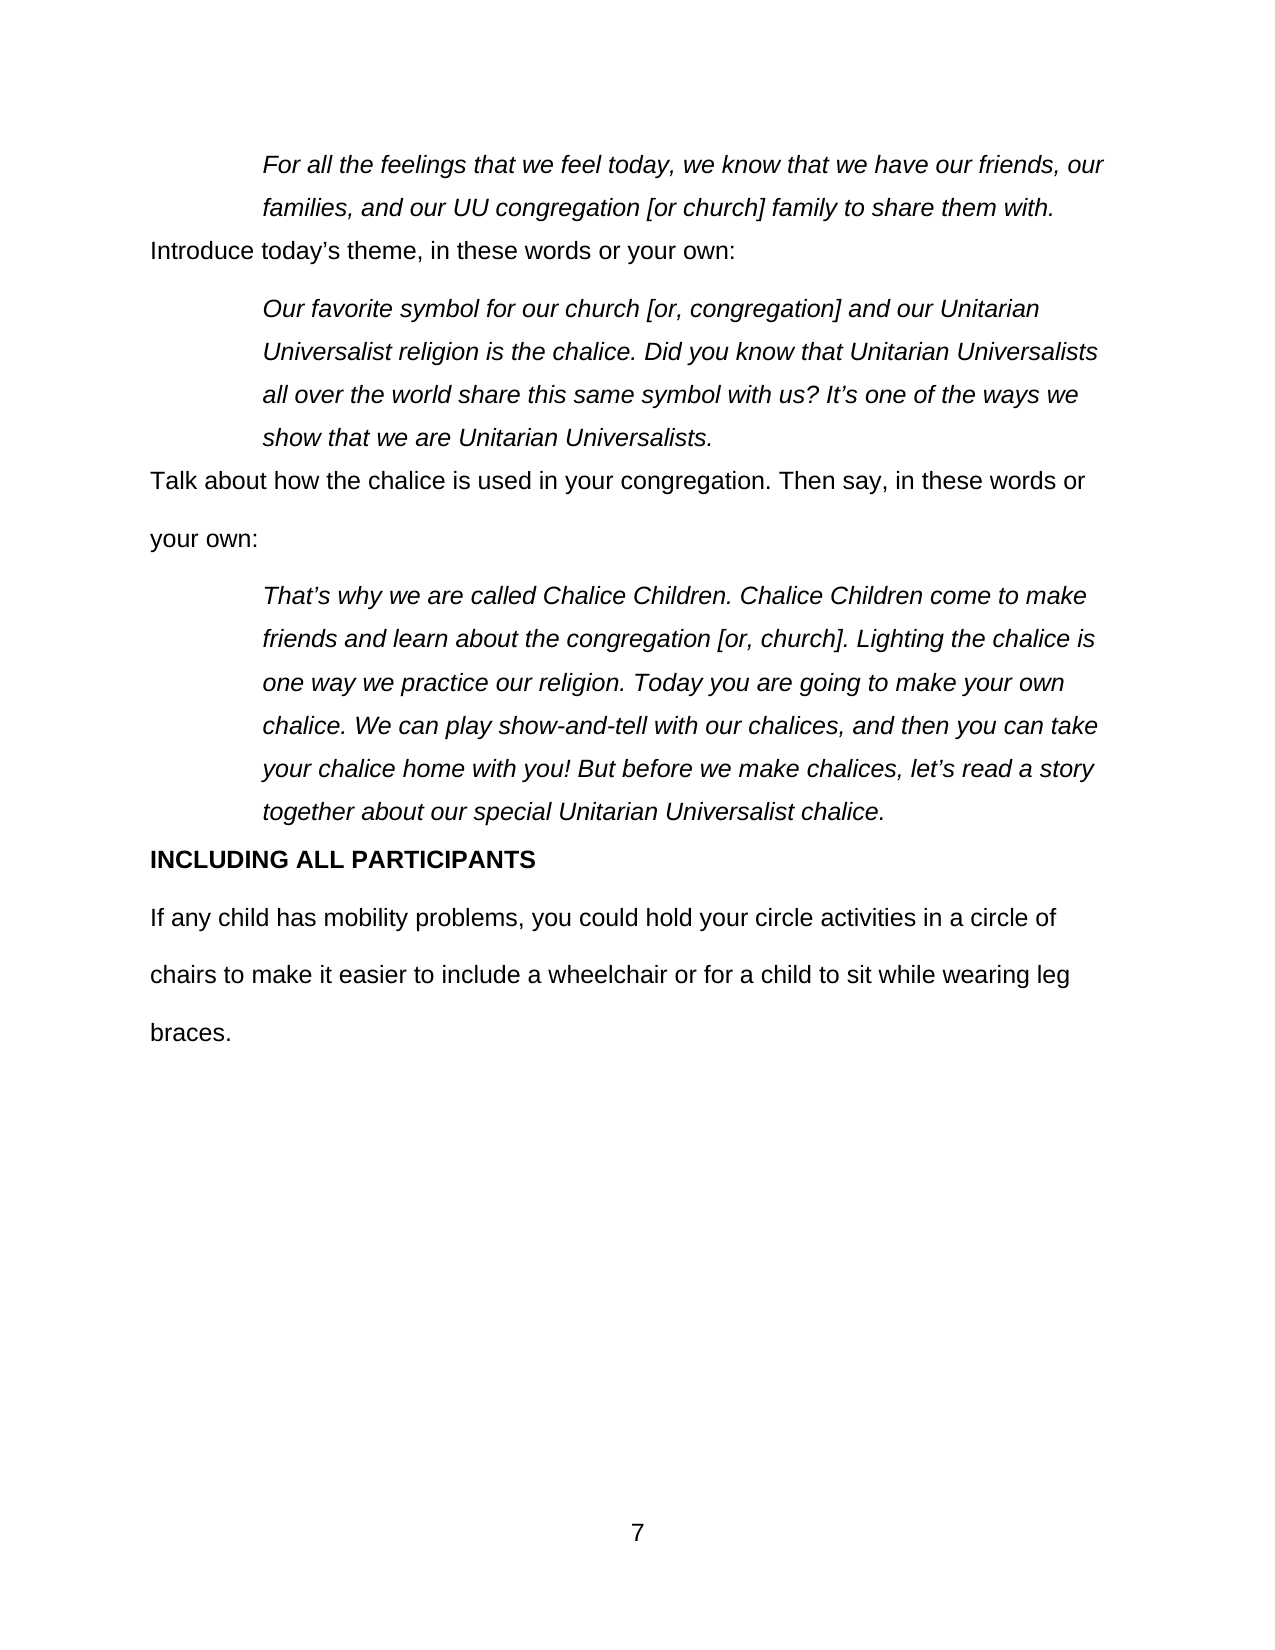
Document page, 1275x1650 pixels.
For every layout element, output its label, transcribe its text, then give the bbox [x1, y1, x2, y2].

text Our favorite symbol for our church [or, congregation] and our Unitarian Universalist religion is the chalice. Did you know that Unitarian Universalists all over the world share this same symbol with us? It’s one of the ways we show that we are Unitarian Universalists. [262, 294, 1125, 452]
text Talk about how the chalice is used in your congregation. Then say, in these words or your own: [150, 466, 1125, 552]
text For all the feelings that we feel today, we know that we have our friends, our families, and our UU congregation [or church] family to share them with. [262, 150, 1125, 222]
text Introduce today’s theme, in these words or your own: [150, 236, 1125, 265]
subtitle INCLUDING ALL PARTICIPANTS [150, 845, 1125, 874]
text That’s why we are called Chalice Children. Chalice Children come to make friends and learn about the congregation [or, church]. Lighting the chalice is one way we practice our religion. Today you are going to make your own chalice. We can play show-and-tell with our chalices, and then you can take your chalice home with you! But before we make chalices, let’s read a story together about our special Unitarian Universalist chalice. [262, 581, 1125, 826]
text If any child has mobility problems, you could hold your circle activities in a circle of chairs to make it easier to include a wheelchair or for a child to sit while wearing leg braces. [150, 903, 1125, 1046]
